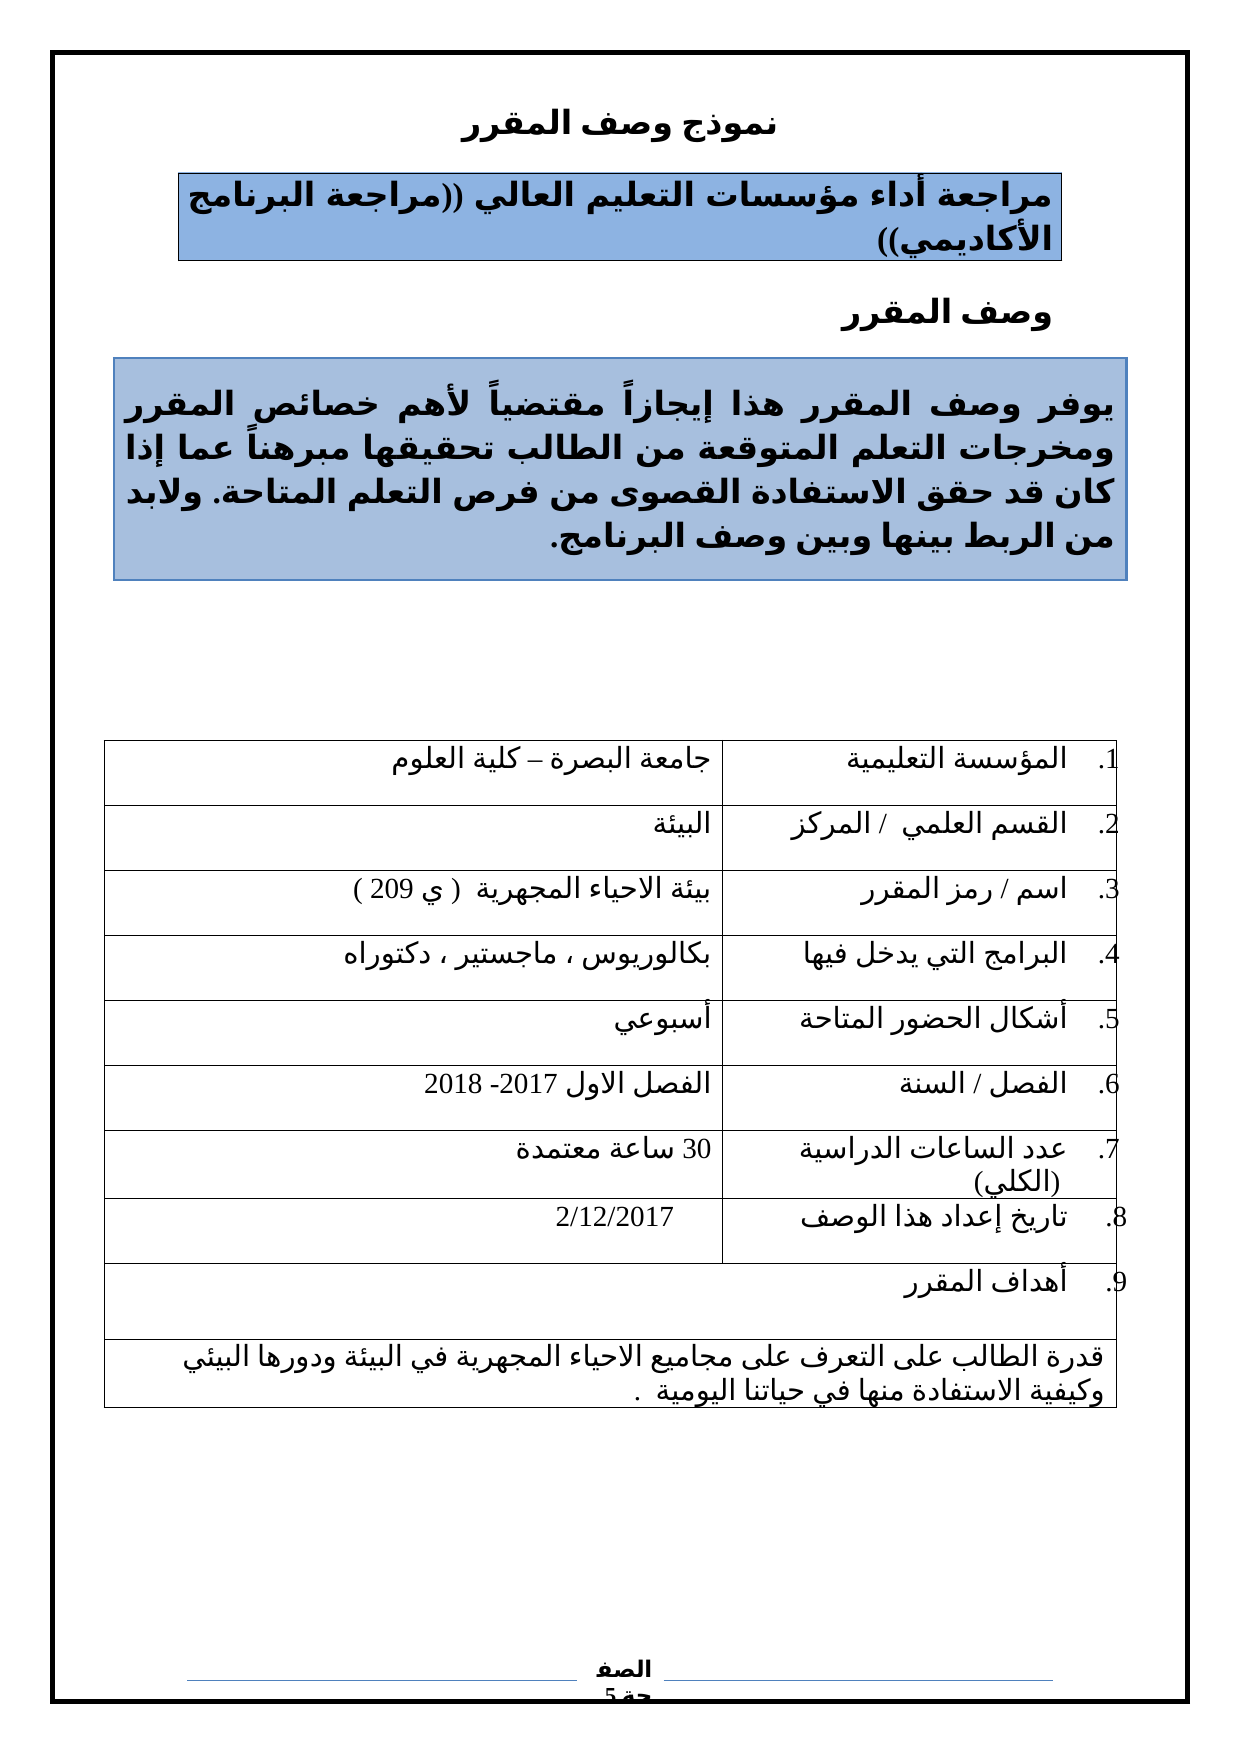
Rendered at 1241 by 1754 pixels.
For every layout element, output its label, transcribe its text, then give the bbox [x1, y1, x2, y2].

table_cell تاريخ إعداد هذا الوصف [723, 1199, 1116, 1263]
table_cell الفصل / السنة [723, 1066, 1116, 1130]
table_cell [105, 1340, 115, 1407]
table_cell اسم / رمز المقرر [723, 871, 1116, 935]
table_cell البرامج التي يدخل فيها [723, 936, 1116, 1000]
text مراجعة أداء مؤسسات التعليم العالي ((مراجعة البرنامج الأكاديمي)) [179, 174, 1061, 260]
text وصف المقرر [187, 292, 1053, 330]
table_header يوفر وصف المقرر هذا إيجازاً مقتضياً لأهم خصائص المقرر ومخرجات التعلم المتوقعة من الطالب تحقيقها مبرهناً عما إذا كان قد حقق الاستفادة القصوى من فرص التعلم المتاحة. ولابد من الربط بينها وبين وصف البرنامج. [115, 359, 1125, 579]
table_cell البيئة [105, 806, 722, 870]
table_cell بيئة الاحياء المجهرية ( ي 209 ) [105, 871, 722, 935]
table_cell الفصل الاول 2017- 2018 [105, 1066, 722, 1130]
text نموذج وصف المقرر [187, 103, 1053, 142]
table_cell 2/12/2017 [105, 1199, 722, 1263]
table_cell أهداف المقرر [105, 1264, 1116, 1338]
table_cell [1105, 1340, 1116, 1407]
table_cell أسبوعي [105, 1001, 722, 1065]
table_cell القسم العلمي / المركز [723, 806, 1116, 870]
table_cell 30 ساعة معتمدة [105, 1131, 722, 1198]
table_cell أشكال الحضور المتاحة [723, 1001, 1116, 1065]
table_header المؤسسة التعليمية [723, 741, 1116, 805]
table_cell بكالوريوس ، ماجستير ، دكتوراه [105, 936, 722, 1000]
table_header جامعة البصرة – كلية العلوم [105, 741, 722, 805]
